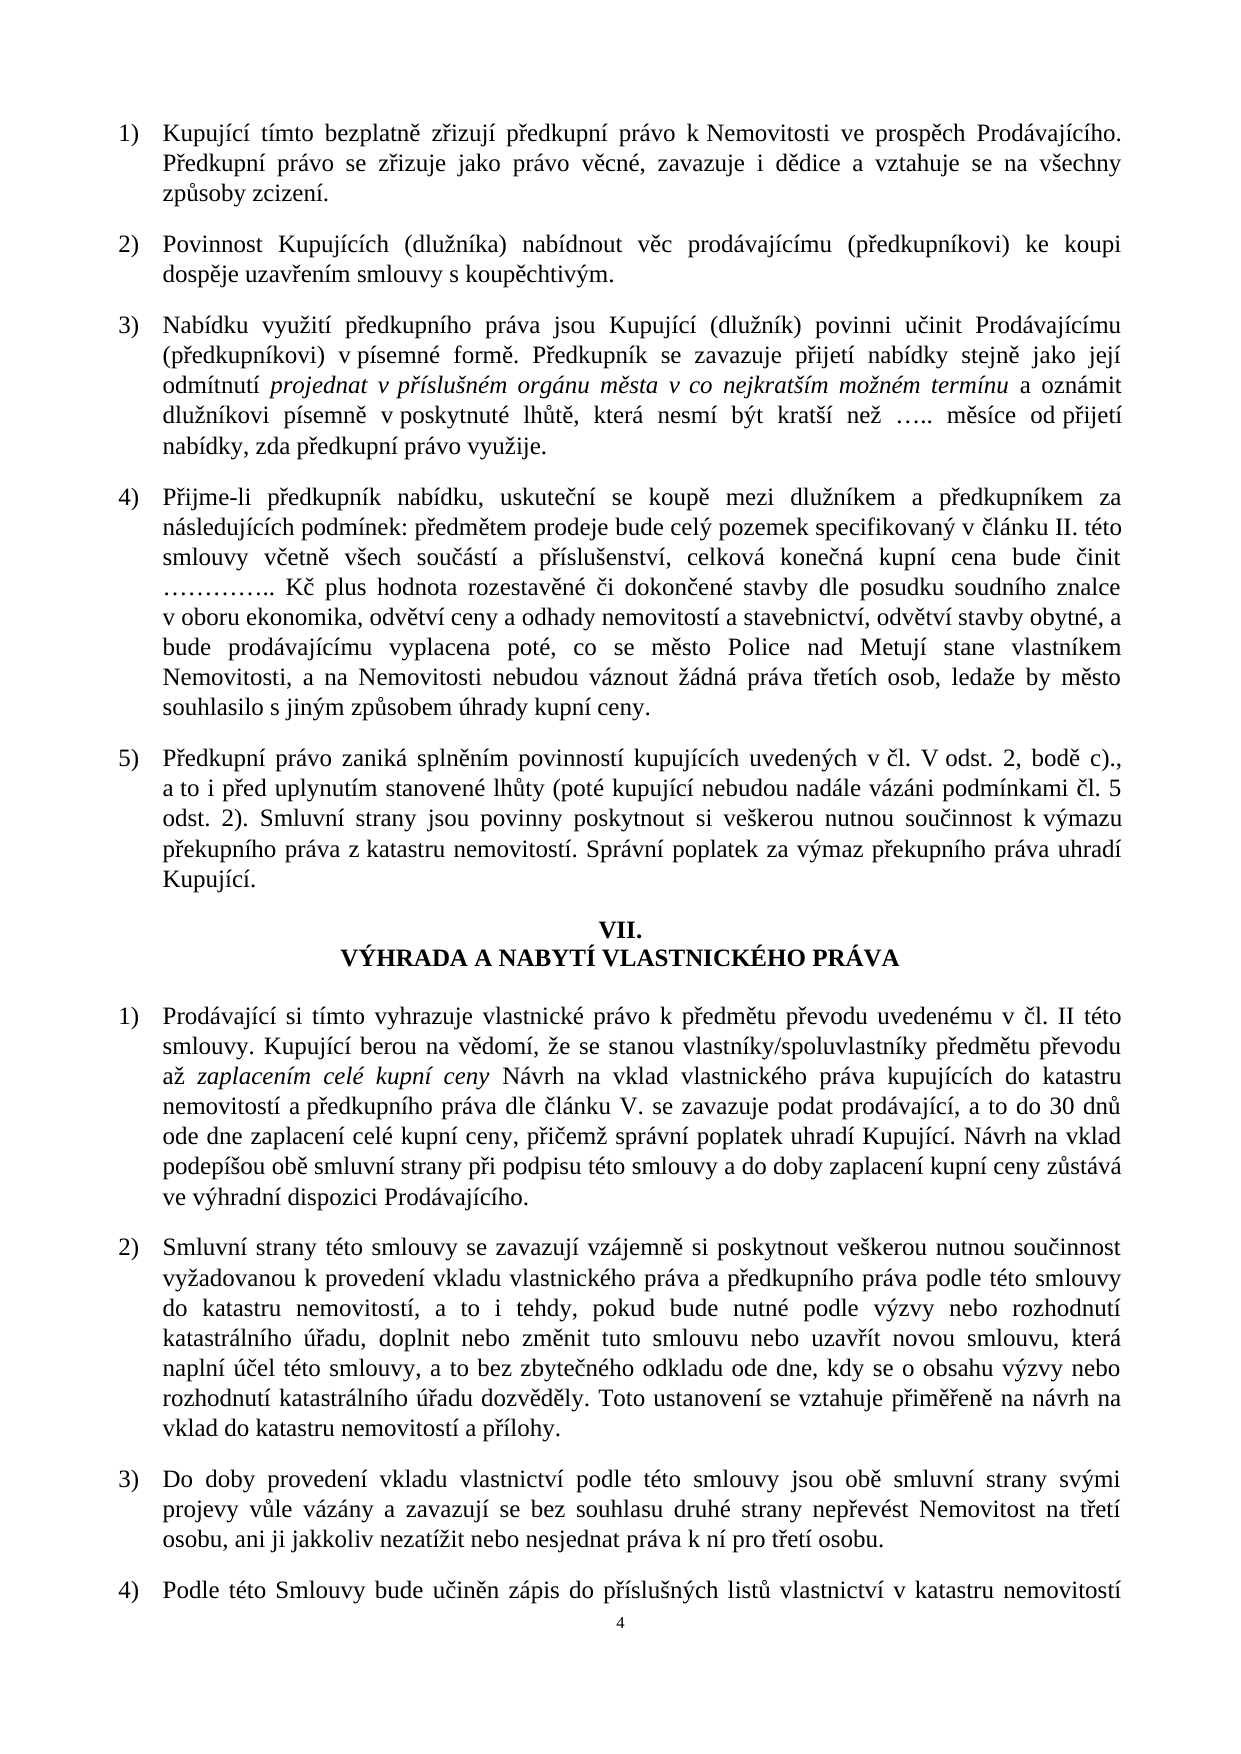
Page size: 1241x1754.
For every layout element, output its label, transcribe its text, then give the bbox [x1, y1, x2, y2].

list Povinnost Kupujících (dlužníka) nabídnout věc prodávajícímu (předkupníkovi) ke koupi dospěje uzavřením smlouvy s koupěchtivým. [118, 229, 1122, 288]
list Smluvní strany této smlouvy se zavazují vzájemně si poskytnout veškerou nutnou součinnost vyžadovanou k provedení vkladu vlastnického práva a předkupního práva podle této smlouvy do katastru nemovitostí, a to i tehdy, pokud bude nutné podle výzvy nebo rozhodnutí katastrálního úřadu, doplnit nebo změnit tuto smlouvu nebo uzavřít novou smlouvu, která naplní účel této smlouvy, a to bez zbytečného odkladu ode dne, kdy se o obsahu výzvy nebo rozhodnutí katastrálního úřadu dozvěděly. Toto ustanovení se vztahuje přiměřeně na návrh na vklad do katastru nemovitostí a přílohy. [118, 1232, 1122, 1442]
list Nabídku využití předkupního práva jsou Kupující (dlužník) povinni učinit Prodávajícímu (předkupníkovi) v písemné formě. Předkupník se zavazuje přijetí nabídky stejně jako její odmítnutí projednat v příslušném orgánu města v co nejkratším možném termínu a oznámit dlužníkovi písemně v poskytnuté lhůtě, která nesmí být kratší než ….. měsíce od přijetí nabídky, zda předkupní právo využije. [118, 310, 1122, 459]
text VÝHRADA A NABYTÍ VLASTNICKÉHO PRÁVA [118, 943, 1122, 972]
list Předkupní právo zaniká splněním povinností kupujících uvedených v čl. V odst. 2, bodě c)., a to i před uplynutím stanovené lhůty (poté kupující nebudou nadále vázáni podmínkami čl. 5 odst. 2). Smluvní strany jsou povinny poskytnout si veškerou nutnou součinnost k výmazu překupního práva z katastru nemovitostí. Správní poplatek za výmaz překupního práva uhradí Kupující. [118, 743, 1122, 892]
list Přijme-li předkupník nabídku, uskuteční se koupě mezi dlužníkem a předkupníkem za následujících podmínek: předmětem prodeje bude celý pozemek specifikovaný v článku II. této smlouvy včetně všech součástí a příslušenství, celková konečná kupní cena bude činit ………….. Kč plus hodnota rozestavěné či dokončené stavby dle posudku soudního znalce v oboru ekonomika, odvětví ceny a odhady nemovitostí a stavebnictví, odvětví stavby obytné, a bude prodávajícímu vyplacena poté, co se město Police nad Metují stane vlastníkem Nemovitosti, a na Nemovitosti nebudou váznout žádná práva třetích osob, ledaže by město souhlasilo s jiným způsobem úhrady kupní ceny. [118, 482, 1122, 721]
list Kupující tímto bezplatně zřizují předkupní právo k Nemovitosti ve prospěch Prodávajícího. Předkupní právo se zřizuje jako právo věcné, zavazuje i dědice a vztahuje se na všechny způsoby zcizení. [118, 118, 1122, 207]
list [118, 1575, 1122, 1604]
list Prodávající si tímto vyhrazuje vlastnické právo k předmětu převodu uvedenému v čl. II této smlouvy. Kupující berou na vědomí, že se stanou vlastníky/spoluvlastníky předmětu převodu až zaplacením celé kupní ceny Návrh na vklad vlastnického práva kupujících do katastru nemovitostí a předkupního práva dle článku V. se zavazuje podat prodávající, a to do 30 dnů ode dne zaplacení celé kupní ceny, přičemž správní poplatek uhradí Kupující. Návrh na vklad podepíšou obě smluvní strany při podpisu této smlouvy a do doby zaplacení kupní ceny zůstává ve výhradní dispozici Prodávajícího. [118, 1001, 1122, 1210]
text VII. [118, 915, 1122, 943]
list Do doby provedení vkladu vlastnictví podle této smlouvy jsou obě smluvní strany svými projevy vůle vázány a zavazují se bez souhlasu druhé strany nepřevést Nemovitost na třetí osobu, ani ji jakkoliv nezatížit nebo nesjednat práva k ní pro třetí osobu. [118, 1464, 1122, 1553]
